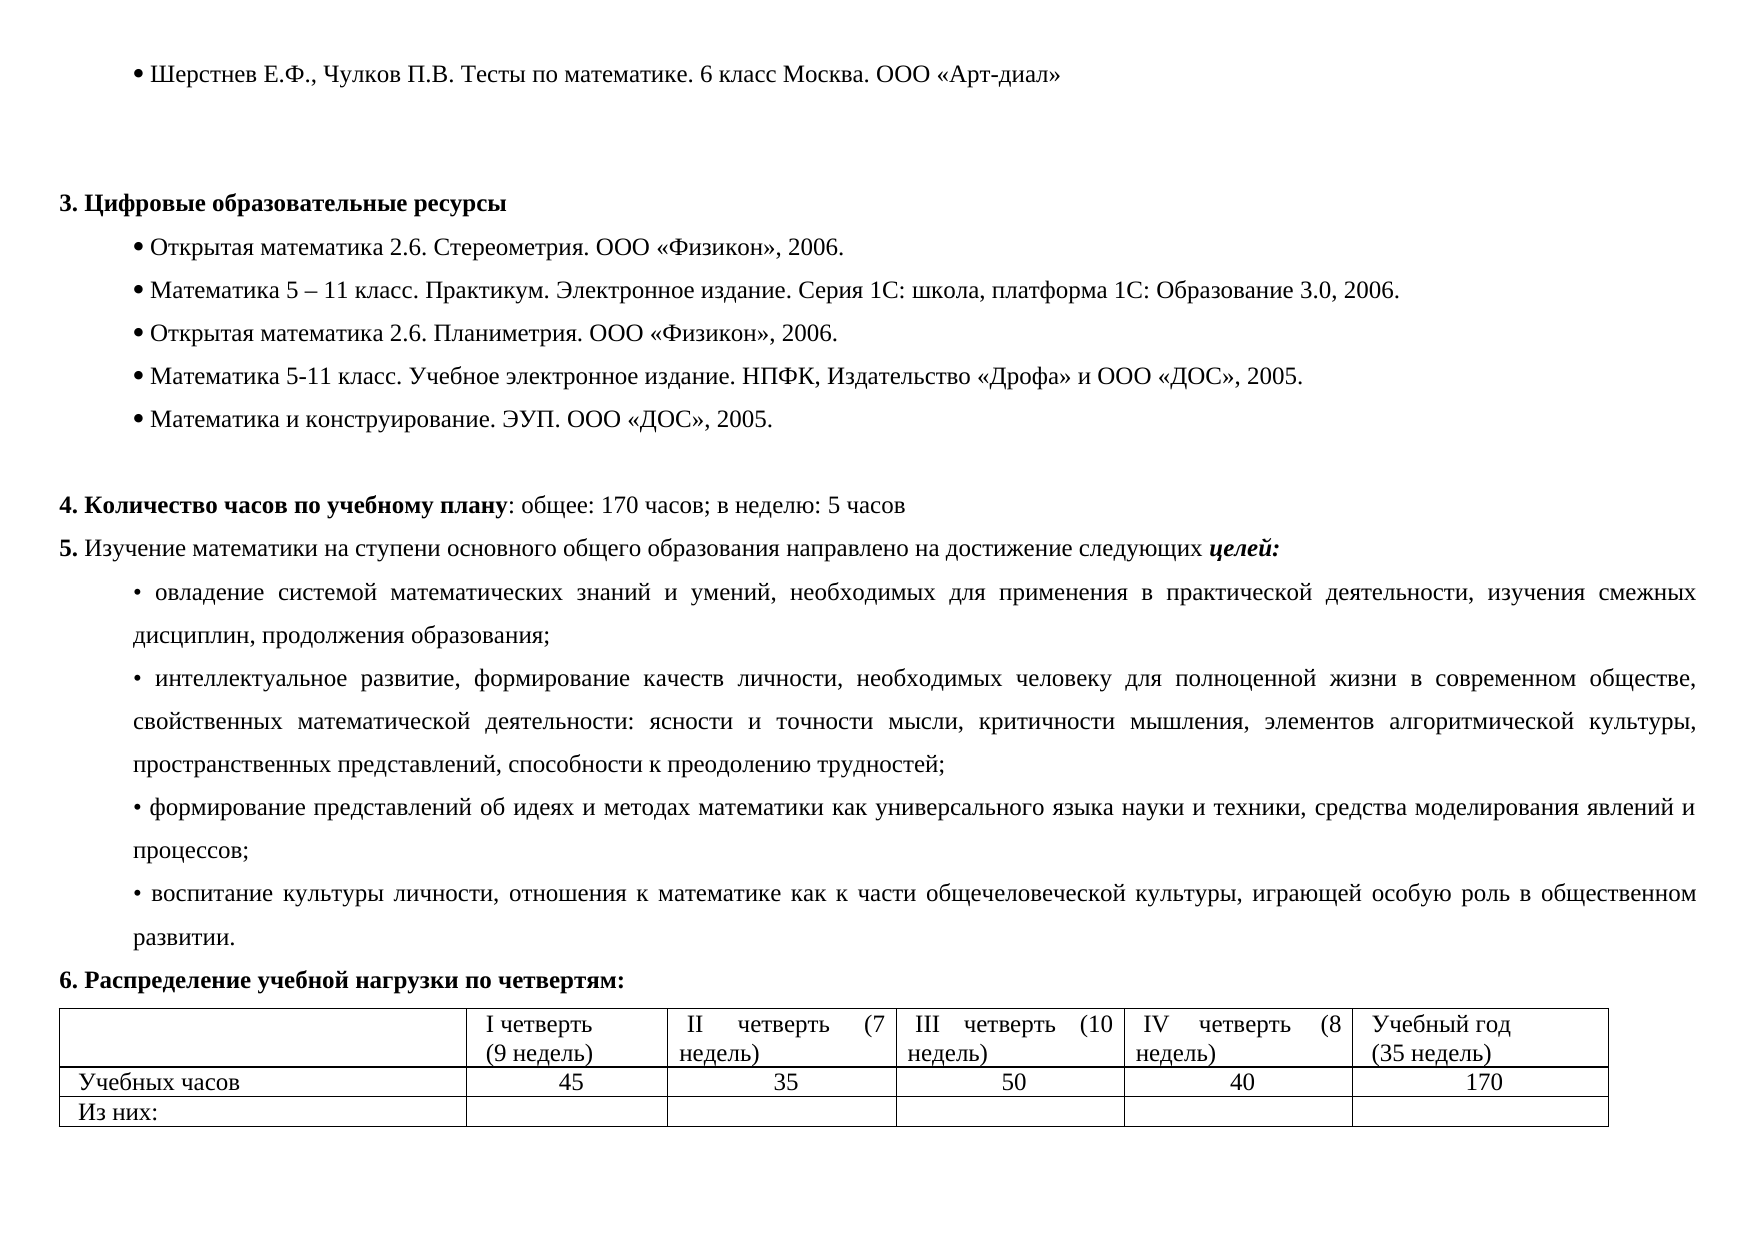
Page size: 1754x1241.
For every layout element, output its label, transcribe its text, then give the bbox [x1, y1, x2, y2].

text • воспитание культуры личности, отношения к математике как к части общечеловеческой культуры, играющей особую роль в общественном развитии. [133, 878, 1698, 950]
table_header III четверть (10 недель) [897, 1009, 1124, 1066]
list Математика 5 – 11 класс. Практикум. Электронное издание. Серия 1С: школа, платформа 1С: Образование 3.0, 2006. [134, 275, 1695, 303]
table_cell [1353, 1097, 1608, 1126]
table_cell [467, 1097, 667, 1126]
text • формирование представлений об идеях и методах математики как универсального языка науки и техники, средства моделирования явлений и процессов; [133, 792, 1698, 864]
table_cell 50 [897, 1068, 1124, 1096]
table_cell Учебных часов [60, 1068, 466, 1096]
table_cell 170 [1353, 1068, 1608, 1096]
text 5. Изучение математики на ступени основного общего образования направлено на достижение следующих целей: [59, 533, 1698, 562]
list Математика 5-11 класс. Учебное электронное издание. НПФК, Издательство «Дрофа» и ООО «ДОС», 2005. [134, 361, 1695, 390]
list Математика и конструирование. ЭУП. ООО «ДОС», 2005. [134, 404, 1695, 433]
table_cell 40 [1125, 1068, 1352, 1096]
list Открытая математика 2.6. Планиметрия. ООО «Физикон», 2006. [134, 318, 1695, 347]
table_header [60, 1009, 466, 1066]
list Шерстнев Е.Ф., Чулков П.В. Тесты по математике. 6 класс Москва. ООО «Арт-диал» [134, 59, 1695, 88]
table_cell [897, 1097, 1124, 1126]
table_cell 45 [467, 1068, 667, 1096]
table_cell [1125, 1097, 1352, 1126]
text • овладение системой математических знаний и умений, необходимых для применения в практической деятельности, изучения смежных дисциплин, продолжения образования; [133, 577, 1698, 648]
table_cell [668, 1097, 896, 1126]
table_header II четверть (7 недель) [668, 1009, 896, 1066]
table_header Учебный год (35 недель) [1353, 1009, 1608, 1066]
text 4. Количество часов по учебному плану: общее: 170 часов; в неделю: 5 часов [59, 490, 1695, 519]
table_header IV четверть (8 недель) [1125, 1009, 1352, 1066]
list Открытая математика 2.6. Стереометрия. ООО «Физикон», 2006. [134, 232, 1695, 260]
table_cell Из них: [60, 1097, 466, 1126]
text 6. Распределение учебной нагрузки по четвертям: [59, 965, 1695, 993]
table_header I четверть (9 недель) [467, 1009, 667, 1066]
text • интеллектуальное развитие, формирование качеств личности, необходимых человеку для полноценной жизни в современном обществе, свойственных математической деятельности: ясности и точности мысли, критичности мышления, элементов алгоритмической культуры, пространственных представлений, способности к преодолению трудностей; [133, 663, 1698, 778]
table_cell 35 [668, 1068, 896, 1096]
text 3. Цифровые образовательные ресурсы [59, 188, 1695, 217]
